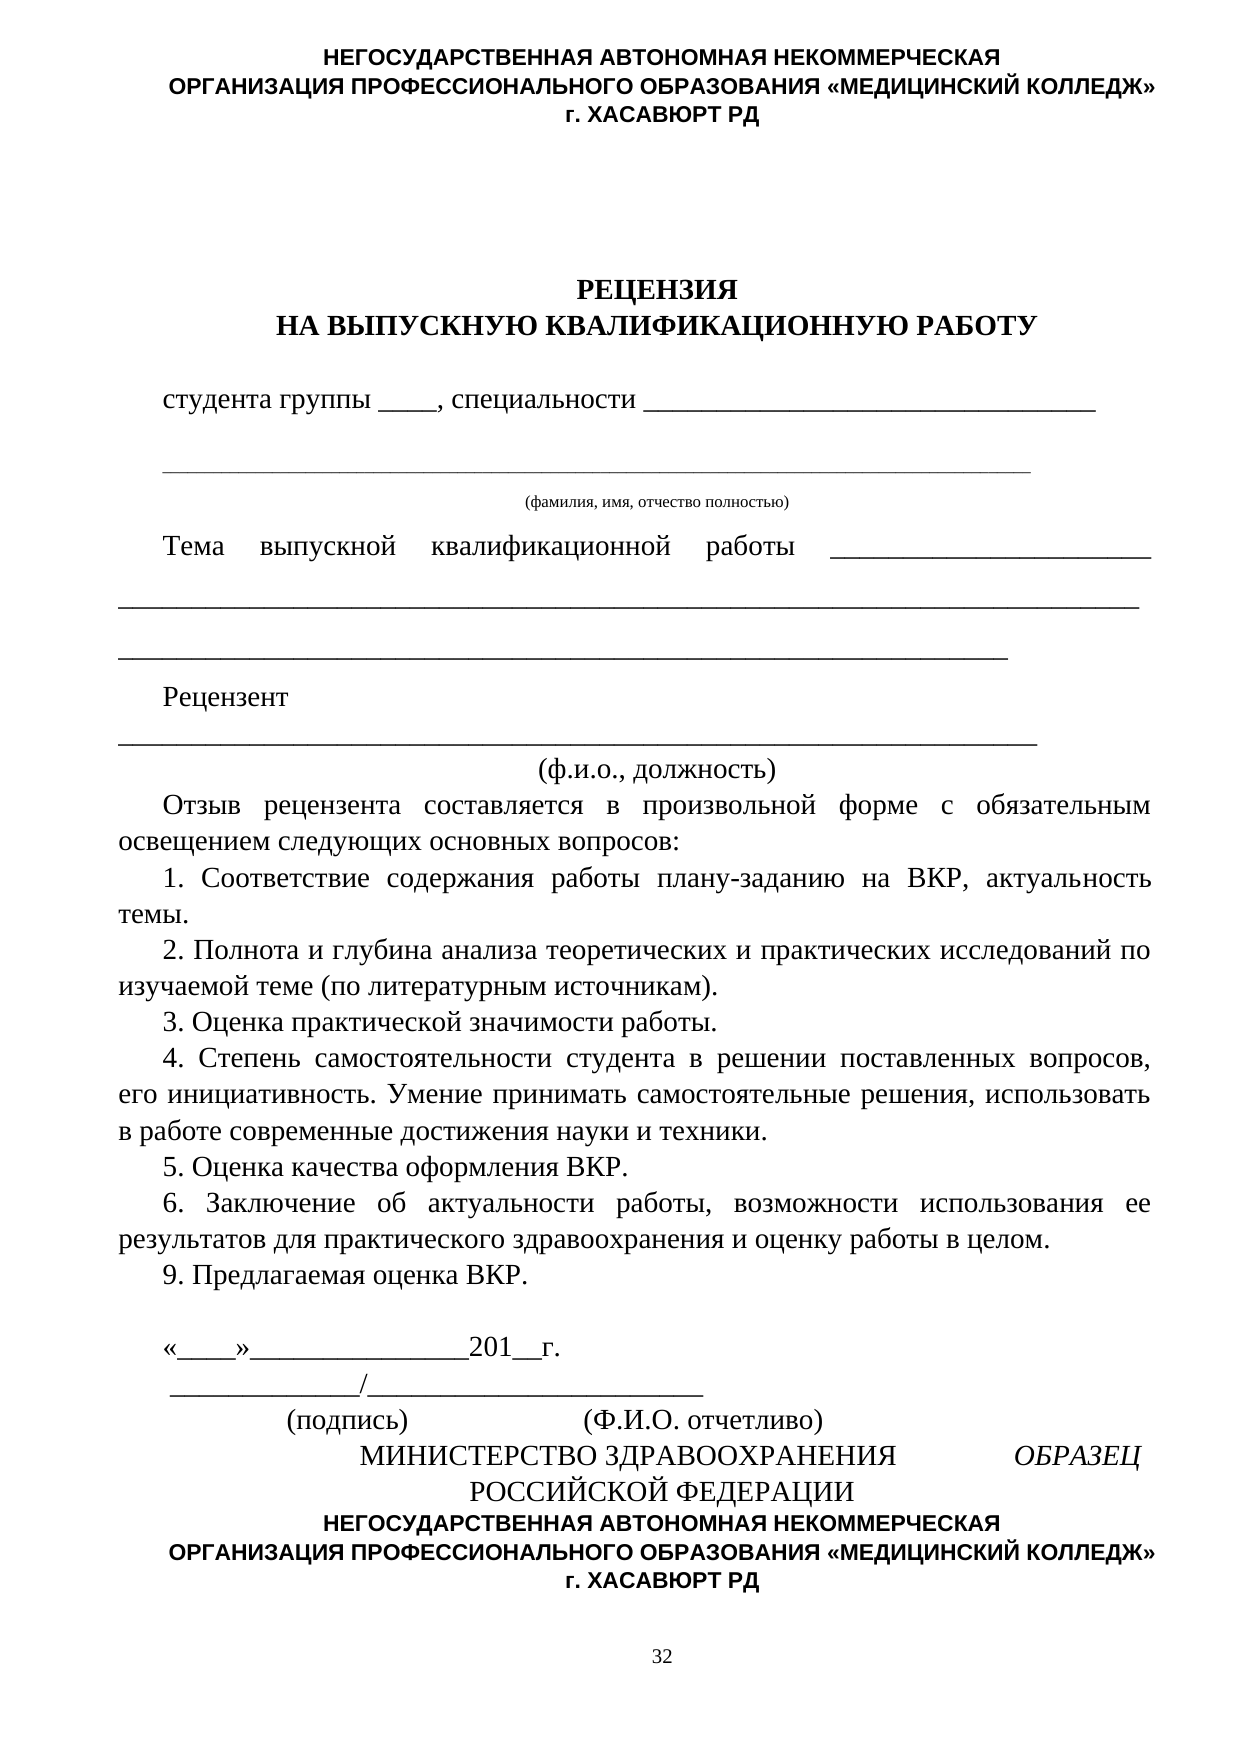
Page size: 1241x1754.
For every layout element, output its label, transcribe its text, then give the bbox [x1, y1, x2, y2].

text 4. Степень самостоятельности студента в решении поставленных вопросов, его инициативность. Умение принимать самостоятельные решения, использовать в работе современные достижения науки и техники. [118, 1040, 1152, 1146]
text Рецензент _______________________________________________________________ [118, 679, 1152, 749]
text «____»_______________201__г. [118, 1329, 1152, 1363]
text _____________/_______________________ [118, 1366, 1152, 1399]
text 3. Оценка практической значимости работы. [118, 1004, 1152, 1038]
text НЕГОСУДАРСТВЕННАЯ АВТОНОМНАЯ НЕКОММЕРЧЕСКАЯ [74, 44, 1196, 71]
text 6. Заключение об актуальности работы, возможности использования ее результатов для практического здравоохранения и оценку работы в целом. [118, 1185, 1152, 1255]
text ОРГАНИЗАЦИЯ ПРОФЕССИОНАЛЬНОГО ОБРАЗОВАНИЯ «МЕДИЦИНСКИЙ КОЛЛЕДЖ» [74, 73, 1196, 99]
text Отзыв рецензента составляется в произвольной форме с обязательным освещением следующих основных вопросов: [118, 787, 1152, 857]
text РеценЗИЯ [118, 272, 1152, 306]
text НЕГОСУДАРСТВЕННАЯ АВТОНОМНАЯ НЕКОММЕРЧЕСКАЯ [74, 1510, 1196, 1537]
text ОРГАНИЗАЦИЯ ПРОФЕССИОНАЛЬНОГО ОБРАЗОВАНИЯ «МЕДИЦИНСКИЙ КОЛЛЕДЖ» [74, 1539, 1196, 1565]
text Тема выпускной квалификационной работы ______________________ ___________________________________________________________________________________________________________________________________ [118, 528, 1152, 662]
list Предлагаемая оценка ВКР. [118, 1257, 1152, 1291]
text г. ХАСАВЮРТ РД [74, 1567, 1196, 1593]
text г. ХАСАВЮРТ РД [74, 101, 1196, 128]
text РОССИЙСКОЙ ФЕДЕРАЦИИ [118, 1474, 1152, 1508]
text 2. Полнота и глубина анализа теоретических и практических исследований по изучаемой теме (по литературным источникам). [118, 932, 1152, 1002]
text студента группы ____, специальности _______________________________ [118, 381, 1152, 414]
text 5. Оценка качества оформления ВКР. [118, 1149, 1152, 1182]
text _______________________________________________________________________________________________________ [118, 456, 1152, 489]
text НА ВЫПУСКНУЮ КВАЛИФИКАЦИОННУЮ РАБОТУ [118, 308, 1152, 342]
text (фамилия, имя, отчество полностью) [118, 492, 1152, 525]
text (подпись) (Ф.И.О. отчетливо) [118, 1402, 1152, 1435]
text (ф.и.о., должность) [118, 751, 1152, 785]
text МИНИСТЕРСТВО ЗДРАВООХРАНЕНИЯ ОБРАЗЕЦ [118, 1438, 1152, 1472]
text 1. Соответствие содержания работы плану-заданию на ВКР, актуальность темы. [118, 860, 1152, 929]
